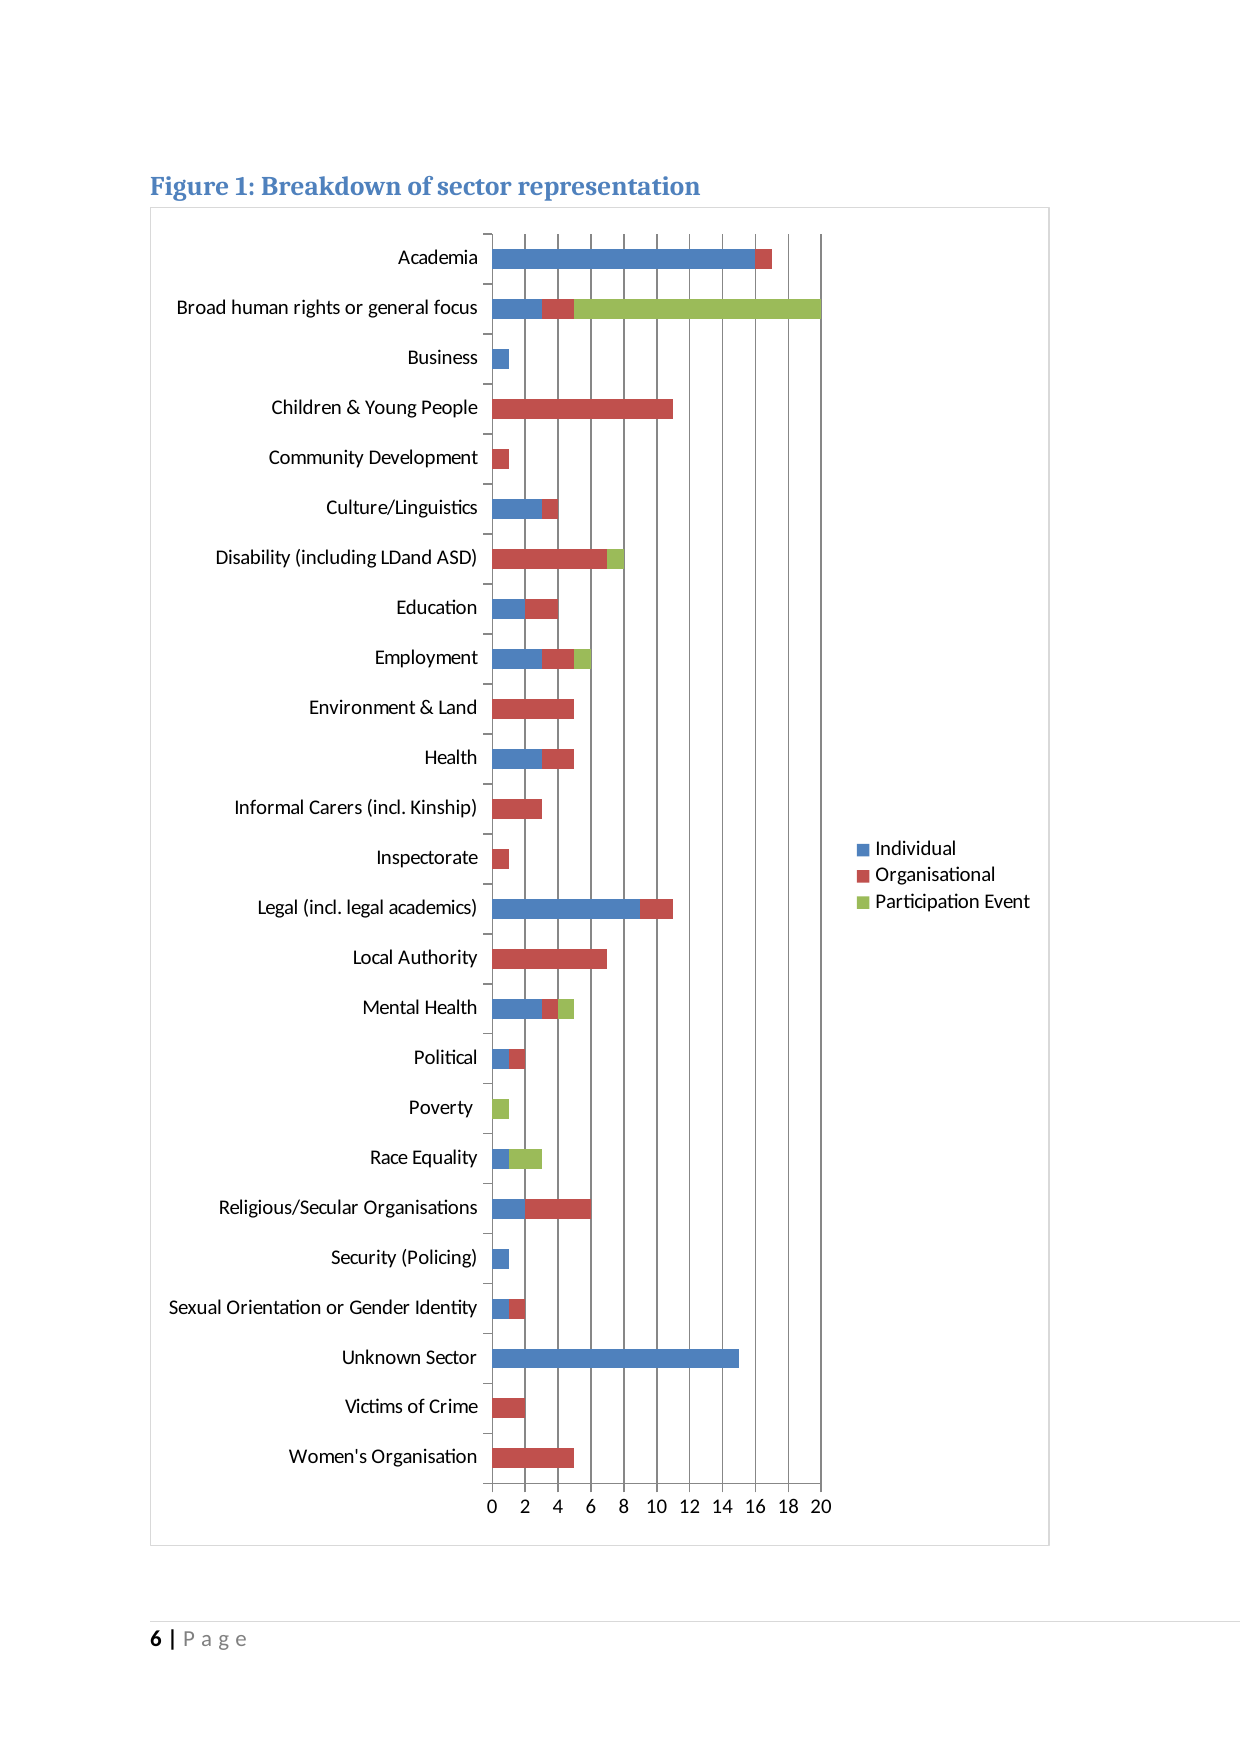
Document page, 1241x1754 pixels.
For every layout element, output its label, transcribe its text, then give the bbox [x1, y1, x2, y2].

subtitle Figure 1: Breakdown of sector representation [150, 171, 1124, 202]
